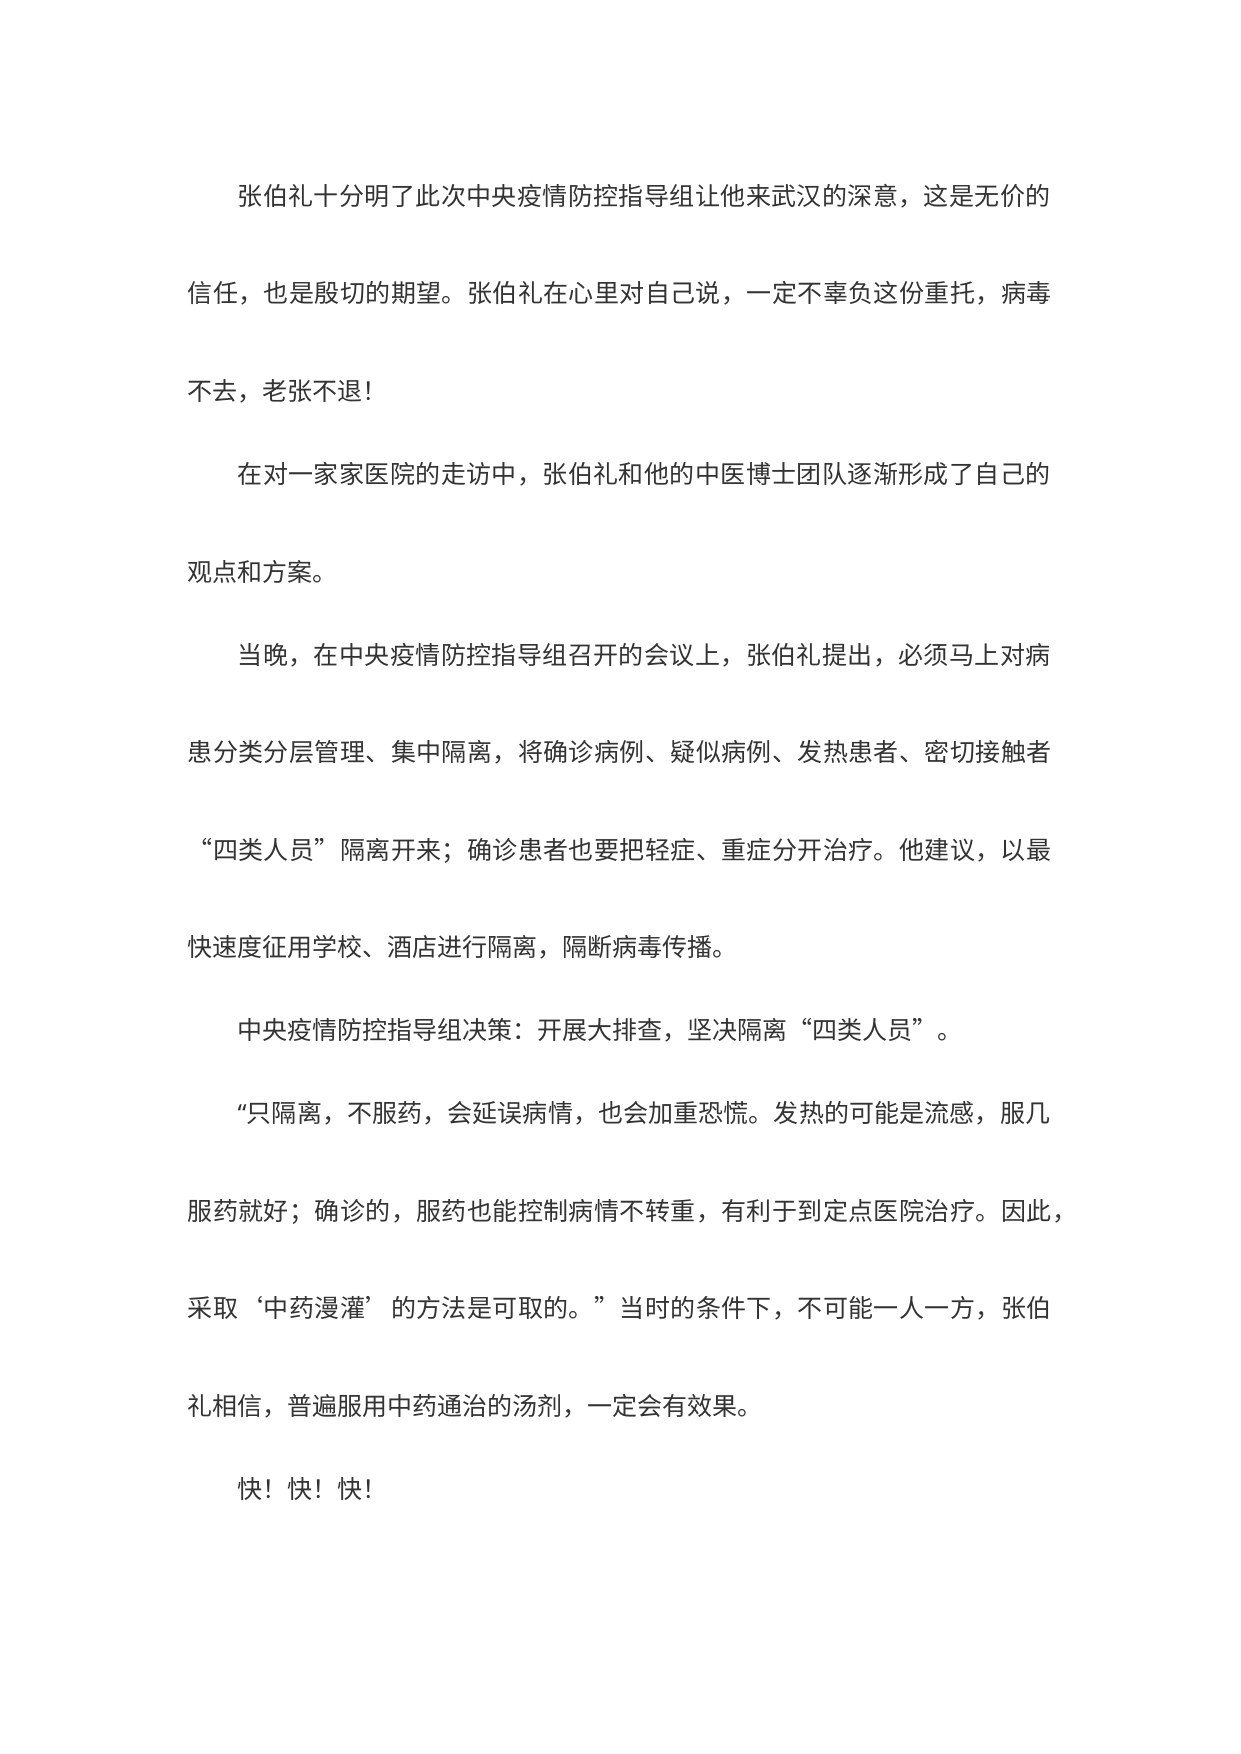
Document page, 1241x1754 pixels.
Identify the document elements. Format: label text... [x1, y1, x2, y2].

text 中央疫情防控指导组决策：开展大排查，坚决隔离“四类人员”。 [187, 996, 1053, 1061]
text 快！快！快！ [187, 1455, 1053, 1520]
text 张伯礼十分明了此次中央疫情防控指导组让他来武汉的深意，这是无价的信任，也是殷切的期望。张伯礼在心里对自己说，一定不辜负这份重托，病毒不去，老张不退！ [187, 162, 1053, 422]
text “只隔离，不服药，会延误病情，也会加重恐慌。发热的可能是流感，服几服药就好；确诊的，服药也能控制病情不转重，有利于到定点医院治疗。因此，采取‘中药漫灌’的方法是可取的。”当时的条件下，不可能一人一方，张伯礼相信，普遍服用中药通治的汤剂，一定会有效果。 [187, 1079, 1053, 1437]
text 在对一家家医院的走访中，张伯礼和他的中医博士团队逐渐形成了自己的观点和方案。 [187, 440, 1053, 603]
text 当晚，在中央疫情防控指导组召开的会议上，张伯礼提出，必须马上对病患分类分层管理、集中隔离，将确诊病例、疑似病例、发热患者、密切接触者“四类人员”隔离开来；确诊患者也要把轻症、重症分开治疗。他建议，以最快速度征用学校、酒店进行隔离，隔断病毒传播。 [187, 621, 1053, 978]
